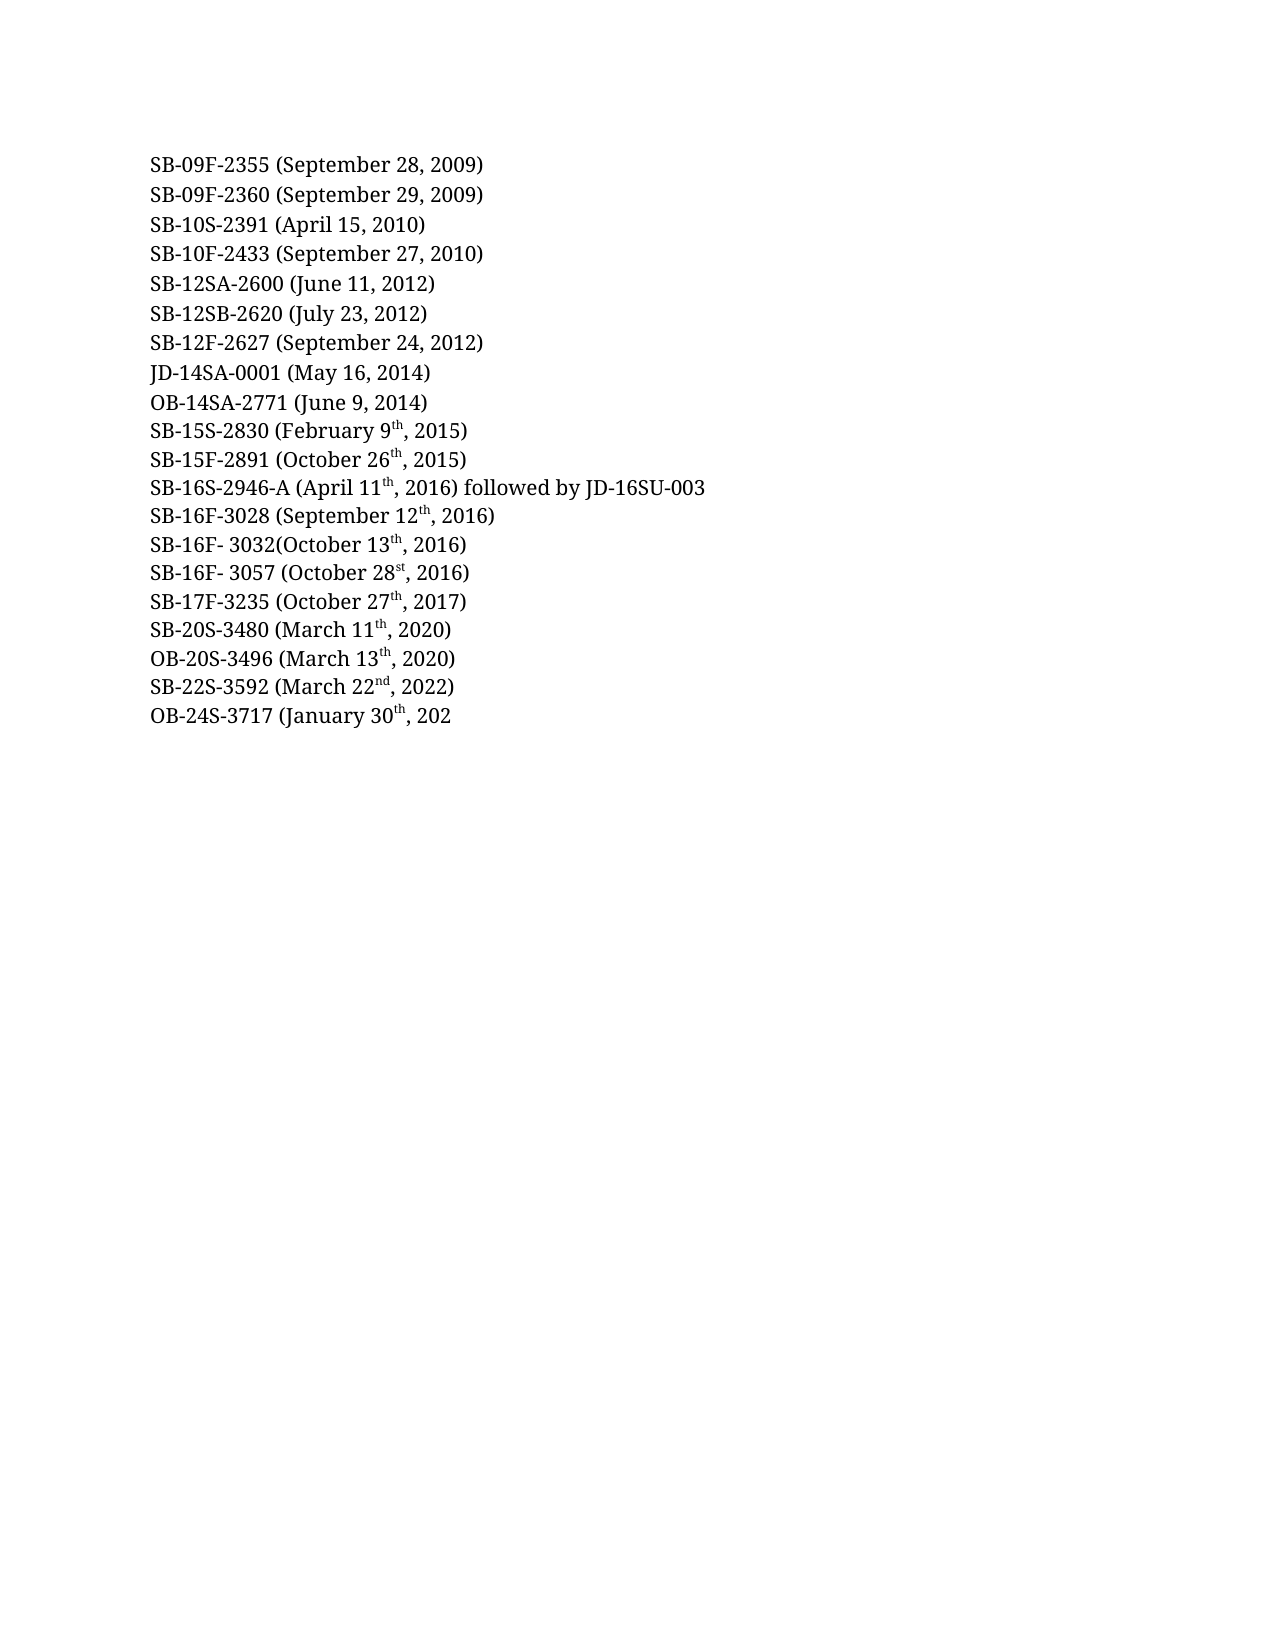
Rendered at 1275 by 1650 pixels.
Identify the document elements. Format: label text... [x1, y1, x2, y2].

text OB-14SA-2771 (June 9, 2014) [150, 388, 1125, 416]
text SB-22S-3592 (March 22nd, 2022) [150, 672, 1125, 701]
text SB-15F-2891 (October 26th, 2015) [150, 445, 1125, 473]
text OB-20S-3496 (March 13th, 2020) [150, 644, 1125, 672]
text SB-16S-2946-A (April 11th, 2016) followed by JD-16SU-003 [150, 473, 1125, 502]
text SB-12SA-2600 (June 11, 2012) [150, 269, 1125, 298]
text JD-14SA-0001 (May 16, 2014) [150, 358, 1125, 387]
text SB-20S-3480 (March 11th, 2020) [150, 615, 1125, 644]
text SB-16F- 3032(October 13th, 2016) [150, 530, 1125, 558]
text SB-12F-2627 (September 24, 2012) [150, 328, 1125, 357]
text OB-24S-3717 (January 30th, 202 [150, 701, 1125, 729]
text SB-16F-3028 (September 12th, 2016) [150, 502, 1125, 530]
text SB-10S-2391 (April 15, 2010) [150, 210, 1125, 238]
text SB-12SB-2620 (July 23, 2012) [150, 299, 1125, 327]
text SB-10F-2433 (September 27, 2010) [150, 239, 1125, 268]
text SB-09F-2360 (September 29, 2009) [150, 180, 1125, 208]
text SB-15S-2830 (February 9th, 2015) [150, 416, 1125, 445]
text SB-16F- 3057 (October 28st, 2016) SB-17F-3235 (October 27th, 2017) [150, 558, 1125, 615]
text SB-09F-2355 (September 28, 2009) [150, 150, 1125, 178]
